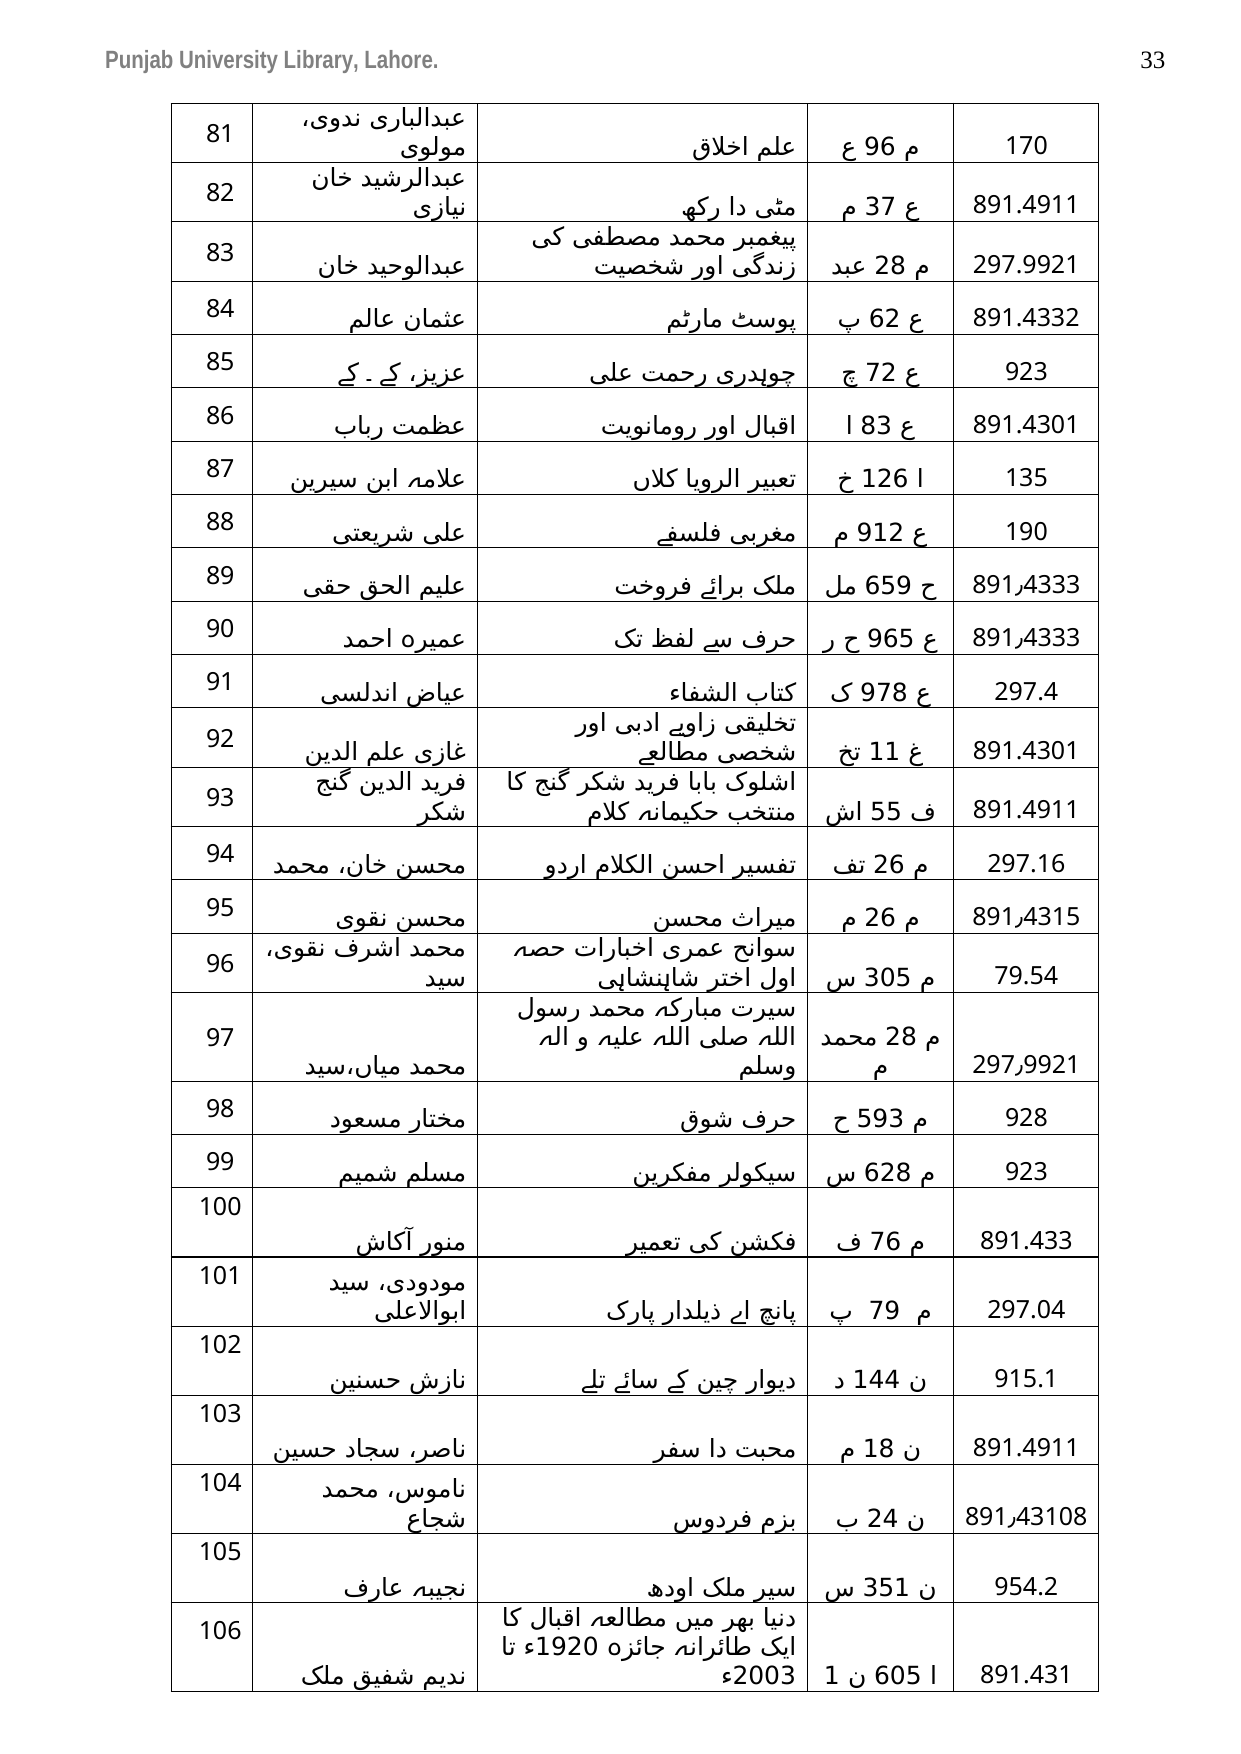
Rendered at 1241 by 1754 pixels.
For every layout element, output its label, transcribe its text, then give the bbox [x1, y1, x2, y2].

table_cell محبت دا سفر [478, 1396, 807, 1464]
table_cell 297.4 [954, 655, 1098, 707]
table_cell ا 126 خ [808, 442, 953, 494]
table_cell سوانح عمری اخبارات حصہ اول اختر شاہنشاہی [478, 934, 807, 992]
table_cell فکشن کی تعمیر [478, 1188, 807, 1256]
table_cell [172, 1465, 252, 1533]
table_cell غ 11 تخ [808, 708, 953, 767]
table_cell [172, 827, 252, 879]
table_cell ع 62 پ [808, 282, 953, 334]
table_cell ح 659 مل [808, 548, 953, 601]
table_cell 954.2 [954, 1534, 1098, 1602]
table_cell 923 [954, 1135, 1098, 1187]
table_cell [172, 1534, 252, 1602]
table_cell ع 37 م [808, 163, 953, 221]
table_cell سیر ملک اودھ [478, 1534, 807, 1602]
table_cell چوہدری رحمت علی [478, 335, 807, 387]
table_cell پانچ اے ذیلدار پارک [478, 1258, 807, 1326]
table_cell منور آکاش [253, 1188, 477, 1256]
table_cell دیوار چین کے سائے تلے [478, 1327, 807, 1395]
table_cell [172, 602, 252, 654]
table_cell میراث محسن [478, 880, 807, 933]
table_cell اقبال اور رومانویت [478, 388, 807, 441]
table_cell ملک برائے فروخت [478, 548, 807, 601]
table_cell ا 605 ن 1 [808, 1603, 953, 1691]
table_cell عثمان عالم [253, 282, 477, 334]
table_cell پوسٹ مارٹم [478, 282, 807, 334]
table_cell 891٫4333 [954, 602, 1098, 654]
table_cell 891.4301 [954, 388, 1098, 441]
table_cell م 79 پ [808, 1258, 953, 1326]
table_cell 297.16 [954, 827, 1098, 879]
table_cell [172, 548, 252, 601]
table_cell 190 [954, 495, 1098, 547]
table_cell 297.04 [954, 1258, 1098, 1326]
table_cell م 26 م [808, 880, 953, 933]
table_cell م 28 محمد م [808, 993, 953, 1081]
table_cell سیرت مبارکہ محمد رسول اللہ صلی اللہ علیہ و الہ وسلم [478, 993, 807, 1081]
table_cell تعبیر الرویا کلاں [478, 442, 807, 494]
table_cell م 593 ح [808, 1082, 953, 1134]
table_cell [172, 1258, 252, 1326]
table_cell 891.4911 [954, 1396, 1098, 1464]
table_cell [172, 335, 252, 387]
table_cell م 96 ع [808, 104, 953, 162]
table_cell فرید الدین گنج شکر [253, 768, 477, 826]
table_cell 135 [954, 442, 1098, 494]
table_cell مغربی فلسفے [478, 495, 807, 547]
table_cell ناموس، محمد شجاع [253, 1465, 477, 1533]
table_cell 891.4332 [954, 282, 1098, 334]
table_cell 170 [954, 104, 1098, 162]
table_cell محسن خان، محمد [253, 827, 477, 879]
table_cell [172, 934, 252, 992]
table_cell [172, 388, 252, 441]
table_cell عبدالوحید خان [253, 222, 477, 281]
table_cell عبدالباری ندوی، مولوی [253, 104, 477, 162]
table_cell محسن نقوی [253, 880, 477, 933]
table_cell مسلم شمیم [253, 1135, 477, 1187]
table_cell [172, 993, 252, 1081]
table_cell غازی علم الدین [253, 708, 477, 767]
table_cell تخلیقی زاویے ادبی اور شخصی مطالعے [478, 708, 807, 767]
table_cell علیم الحق حقی [253, 548, 477, 601]
table_cell ف 55 اش [808, 768, 953, 826]
table_cell اشلوک بابا فرید شکر گنج کا منتخب حکیمانہ کلام [478, 768, 807, 826]
table_cell 891٫43108 [954, 1465, 1098, 1533]
table_cell ن 18 م [808, 1396, 953, 1464]
table_cell ع 912 م [808, 495, 953, 547]
table_cell نازش حسنین [253, 1327, 477, 1395]
table_cell [172, 442, 252, 494]
table_cell [172, 222, 252, 281]
table_cell ندیم شفیق ملک [253, 1603, 477, 1691]
table_cell 923 [954, 335, 1098, 387]
table_cell [172, 1082, 252, 1134]
table_cell 928 [954, 1082, 1098, 1134]
table_cell علی شریعتی [253, 495, 477, 547]
table_cell [172, 1396, 252, 1464]
table_cell 891.431 [954, 1603, 1098, 1691]
table_cell 891.4301 [954, 708, 1098, 767]
table_cell عظمت رباب [253, 388, 477, 441]
table_cell [172, 880, 252, 933]
table_cell ع 72 چ [808, 335, 953, 387]
table_cell تفسیر احسن الکلام اردو [478, 827, 807, 879]
table_cell عبدالرشید خان نیازی [253, 163, 477, 221]
table_cell ع 83 ا [808, 388, 953, 441]
table_cell عمیرہ احمد [253, 602, 477, 654]
table_cell 891.4911 [954, 768, 1098, 826]
table_cell ع 965 ح ر [808, 602, 953, 654]
table_cell م 26 تف [808, 827, 953, 879]
table_cell عیاض اندلسی [253, 655, 477, 707]
table_cell ن 144 د [808, 1327, 953, 1395]
table_cell مودودی، سید ابوالاعلی [253, 1258, 477, 1326]
table_cell ن 24 ب [808, 1465, 953, 1533]
table_cell ن 351 س [808, 1534, 953, 1602]
table_cell م 628 س [808, 1135, 953, 1187]
table_cell م 28 عبد [808, 222, 953, 281]
table_cell ع 978 ک [808, 655, 953, 707]
table_cell محمد اشرف نقوی، سید [253, 934, 477, 992]
table_cell سیکولر مفکرین [478, 1135, 807, 1187]
table_cell 891٫4315 [954, 880, 1098, 933]
table_cell مٹی دا رکھ [478, 163, 807, 221]
table_cell [172, 104, 252, 162]
table_cell 891.4911 [954, 163, 1098, 221]
table_cell محمد میاں،سید [253, 993, 477, 1081]
table_cell عزیز، کے ۔ کے [253, 335, 477, 387]
table_cell بزم فردوس [478, 1465, 807, 1533]
table_cell [172, 1135, 252, 1187]
table_cell [172, 282, 252, 334]
table_cell حرف سے لفظ تک [478, 602, 807, 654]
table_cell 297.9921 [954, 222, 1098, 281]
table_cell نجیبہ عارف [253, 1534, 477, 1602]
table_cell 891.433 [954, 1188, 1098, 1256]
table_cell علامہ ابن سیرین [253, 442, 477, 494]
table_cell [172, 1327, 252, 1395]
table_cell [172, 495, 252, 547]
table_cell پیغمبر محمد مصطفی کی زندگی اور شخصیت [478, 222, 807, 281]
table_cell کتاب الشفاء [478, 655, 807, 707]
table_cell [172, 768, 252, 826]
table_cell م 305 س [808, 934, 953, 992]
table_cell ناصر، سجاد حسین [253, 1396, 477, 1464]
table_cell 891٫4333 [954, 548, 1098, 601]
table_cell 915.1 [954, 1327, 1098, 1395]
table_cell دنیا بھر میں مطالعہ اقبال کا ایک طائرانہ جائزہ 1920ء تا 2003ء [478, 1603, 807, 1691]
table_cell حرف شوق [478, 1082, 807, 1134]
table_cell علم اخلاق [478, 104, 807, 162]
table_cell [172, 1603, 252, 1691]
table_cell [172, 163, 252, 221]
table_cell [172, 655, 252, 707]
table_cell [172, 708, 252, 767]
table_cell [172, 1188, 252, 1256]
table_cell 79.54 [954, 934, 1098, 992]
table_cell 297٫9921 [954, 993, 1098, 1081]
table_cell م 76 ف [808, 1188, 953, 1256]
table_cell مختار مسعود [253, 1082, 477, 1134]
